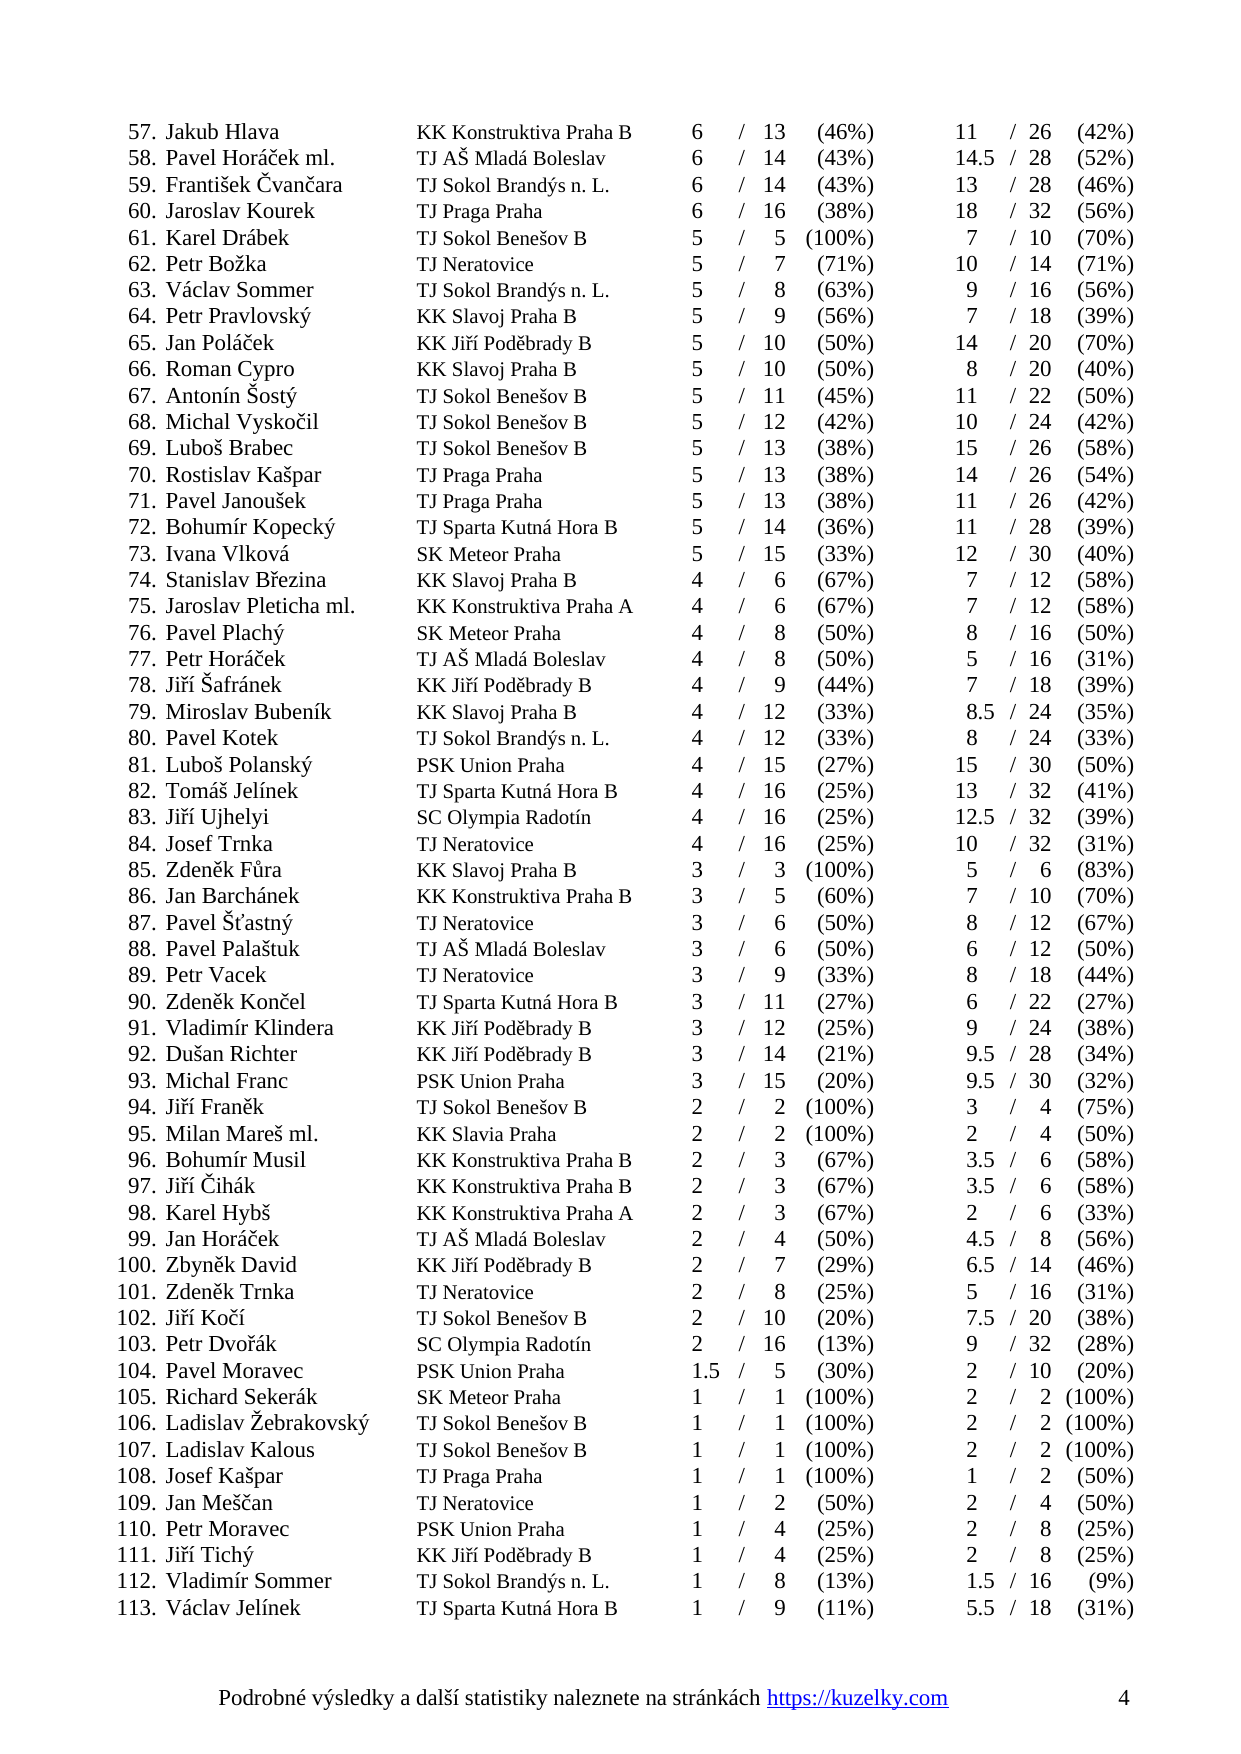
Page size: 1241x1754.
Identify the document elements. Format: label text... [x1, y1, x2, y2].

text 63. Václav Sommer TJ Sokol Brandýs n. L. 5 / 8 (63%) 9 / 16 (56%) [106, 276, 1134, 303]
text 72. Bohumír Kopecký TJ Sparta Kutná Hora B 5 / 14 (36%) 11 / 28 (39%) [106, 513, 1134, 540]
text 84. Josef Trnka TJ Neratovice 4 / 16 (25%) 10 / 32 (31%) [106, 830, 1134, 856]
text 82. Tomáš Jelínek TJ Sparta Kutná Hora B 4 / 16 (25%) 13 / 32 (41%) [106, 777, 1134, 803]
text 76. Pavel Plachý SK Meteor Praha 4 / 8 (50%) 8 / 16 (50%) [106, 619, 1134, 645]
text 90. Zdeněk Končel TJ Sparta Kutná Hora B 3 / 11 (27%) 6 / 22 (27%) [106, 988, 1134, 1014]
text 100. Zbyněk David KK Jiří Poděbrady B 2 / 7 (29%) 6.5 / 14 (46%) [106, 1251, 1134, 1278]
text 99. Jan Horáček TJ AŠ Mladá Boleslav 2 / 4 (50%) 4.5 / 8 (56%) [106, 1225, 1134, 1251]
text 104. Pavel Moravec PSK Union Praha 1.5 / 5 (30%) 2 / 10 (20%) [106, 1357, 1134, 1383]
text 113. Václav Jelínek TJ Sparta Kutná Hora B 1 / 9 (11%) 5.5 / 18 (31%) [106, 1594, 1134, 1620]
text 86. Jan Barchánek KK Konstruktiva Praha B 3 / 5 (60%) 7 / 10 (70%) [106, 882, 1134, 909]
text 95. Milan Mareš ml. KK Slavia Praha 2 / 2 (100%) 2 / 4 (50%) [106, 1119, 1134, 1146]
text 80. Pavel Kotek TJ Sokol Brandýs n. L. 4 / 12 (33%) 8 / 24 (33%) [106, 724, 1134, 751]
text 67. Antonín Šostý TJ Sokol Benešov B 5 / 11 (45%) 11 / 22 (50%) [106, 382, 1134, 408]
text 87. Pavel Šťastný TJ Neratovice 3 / 6 (50%) 8 / 12 (67%) [106, 909, 1134, 935]
text 111. Jiří Tichý KK Jiří Poděbrady B 1 / 4 (25%) 2 / 8 (25%) [106, 1541, 1134, 1568]
text 106. Ladislav Žebrakovský TJ Sokol Benešov B 1 / 1 (100%) 2 / 2 (100%) [106, 1409, 1134, 1436]
text 92. Dušan Richter KK Jiří Poděbrady B 3 / 14 (21%) 9.5 / 28 (34%) [106, 1041, 1134, 1067]
text 58. Pavel Horáček ml. TJ AŠ Mladá Boleslav 6 / 14 (43%) 14.5 / 28 (52%) [106, 144, 1134, 171]
text 66. Roman Cypro KK Slavoj Praha B 5 / 10 (50%) 8 / 20 (40%) [106, 355, 1134, 382]
text 85. Zdeněk Fůra KK Slavoj Praha B 3 / 3 (100%) 5 / 6 (83%) [106, 856, 1134, 882]
text 89. Petr Vacek TJ Neratovice 3 / 9 (33%) 8 / 18 (44%) [106, 961, 1134, 988]
text 105. Richard Sekerák SK Meteor Praha 1 / 1 (100%) 2 / 2 (100%) [106, 1383, 1134, 1409]
text 88. Pavel Palaštuk TJ AŠ Mladá Boleslav 3 / 6 (50%) 6 / 12 (50%) [106, 935, 1134, 961]
text 77. Petr Horáček TJ AŠ Mladá Boleslav 4 / 8 (50%) 5 / 16 (31%) [106, 645, 1134, 672]
text 65. Jan Poláček KK Jiří Poděbrady B 5 / 10 (50%) 14 / 20 (70%) [106, 329, 1134, 355]
text 96. Bohumír Musil KK Konstruktiva Praha B 2 / 3 (67%) 3.5 / 6 (58%) [106, 1146, 1134, 1172]
text 101. Zdeněk Trnka TJ Neratovice 2 / 8 (25%) 5 / 16 (31%) [106, 1278, 1134, 1304]
text 69. Luboš Brabec TJ Sokol Benešov B 5 / 13 (38%) 15 / 26 (58%) [106, 434, 1134, 461]
text 81. Luboš Polanský PSK Union Praha 4 / 15 (27%) 15 / 30 (50%) [106, 751, 1134, 777]
text 112. Vladimír Sommer TJ Sokol Brandýs n. L. 1 / 8 (13%) 1.5 / 16 (9%) [106, 1568, 1134, 1594]
text 62. Petr Božka TJ Neratovice 5 / 7 (71%) 10 / 14 (71%) [106, 250, 1134, 276]
text 64. Petr Pravlovský KK Slavoj Praha B 5 / 9 (56%) 7 / 18 (39%) [106, 303, 1134, 329]
text 70. Rostislav Kašpar TJ Praga Praha 5 / 13 (38%) 14 / 26 (54%) [106, 461, 1134, 487]
text 61. Karel Drábek TJ Sokol Benešov B 5 / 5 (100%) 7 / 10 (70%) [106, 223, 1134, 250]
text 79. Miroslav Bubeník KK Slavoj Praha B 4 / 12 (33%) 8.5 / 24 (35%) [106, 698, 1134, 724]
text 59. František Čvančara TJ Sokol Brandýs n. L. 6 / 14 (43%) 13 / 28 (46%) [106, 171, 1134, 197]
text 109. Jan Meščan TJ Neratovice 1 / 2 (50%) 2 / 4 (50%) [106, 1488, 1134, 1515]
text 73. Ivana Vlková SK Meteor Praha 5 / 15 (33%) 12 / 30 (40%) [106, 540, 1134, 566]
text 97. Jiří Čihák KK Konstruktiva Praha B 2 / 3 (67%) 3.5 / 6 (58%) [106, 1172, 1134, 1199]
text 74. Stanislav Březina KK Slavoj Praha B 4 / 6 (67%) 7 / 12 (58%) [106, 566, 1134, 592]
text 103. Petr Dvořák SC Olympia Radotín 2 / 16 (13%) 9 / 32 (28%) [106, 1330, 1134, 1357]
text 94. Jiří Franěk TJ Sokol Benešov B 2 / 2 (100%) 3 / 4 (75%) [106, 1093, 1134, 1119]
text 93. Michal Franc PSK Union Praha 3 / 15 (20%) 9.5 / 30 (32%) [106, 1067, 1134, 1093]
text 108. Josef Kašpar TJ Praga Praha 1 / 1 (100%) 1 / 2 (50%) [106, 1462, 1134, 1488]
text 83. Jiří Ujhelyi SC Olympia Radotín 4 / 16 (25%) 12.5 / 32 (39%) [106, 803, 1134, 830]
text 75. Jaroslav Pleticha ml. KK Konstruktiva Praha A 4 / 6 (67%) 7 / 12 (58%) [106, 592, 1134, 619]
text 102. Jiří Kočí TJ Sokol Benešov B 2 / 10 (20%) 7.5 / 20 (38%) [106, 1304, 1134, 1330]
text 110. Petr Moravec PSK Union Praha 1 / 4 (25%) 2 / 8 (25%) [106, 1515, 1134, 1541]
text 57. Jakub Hlava KK Konstruktiva Praha B 6 / 13 (46%) 11 / 26 (42%) [106, 118, 1134, 144]
text 98. Karel Hybš KK Konstruktiva Praha A 2 / 3 (67%) 2 / 6 (33%) [106, 1199, 1134, 1225]
text 71. Pavel Janoušek TJ Praga Praha 5 / 13 (38%) 11 / 26 (42%) [106, 487, 1134, 513]
text 78. Jiří Šafránek KK Jiří Poděbrady B 4 / 9 (44%) 7 / 18 (39%) [106, 672, 1134, 698]
text 68. Michal Vyskočil TJ Sokol Benešov B 5 / 12 (42%) 10 / 24 (42%) [106, 408, 1134, 434]
text 91. Vladimír Klindera KK Jiří Poděbrady B 3 / 12 (25%) 9 / 24 (38%) [106, 1014, 1134, 1041]
text 107. Ladislav Kalous TJ Sokol Benešov B 1 / 1 (100%) 2 / 2 (100%) [106, 1436, 1134, 1462]
text 60. Jaroslav Kourek TJ Praga Praha 6 / 16 (38%) 18 / 32 (56%) [106, 197, 1134, 223]
